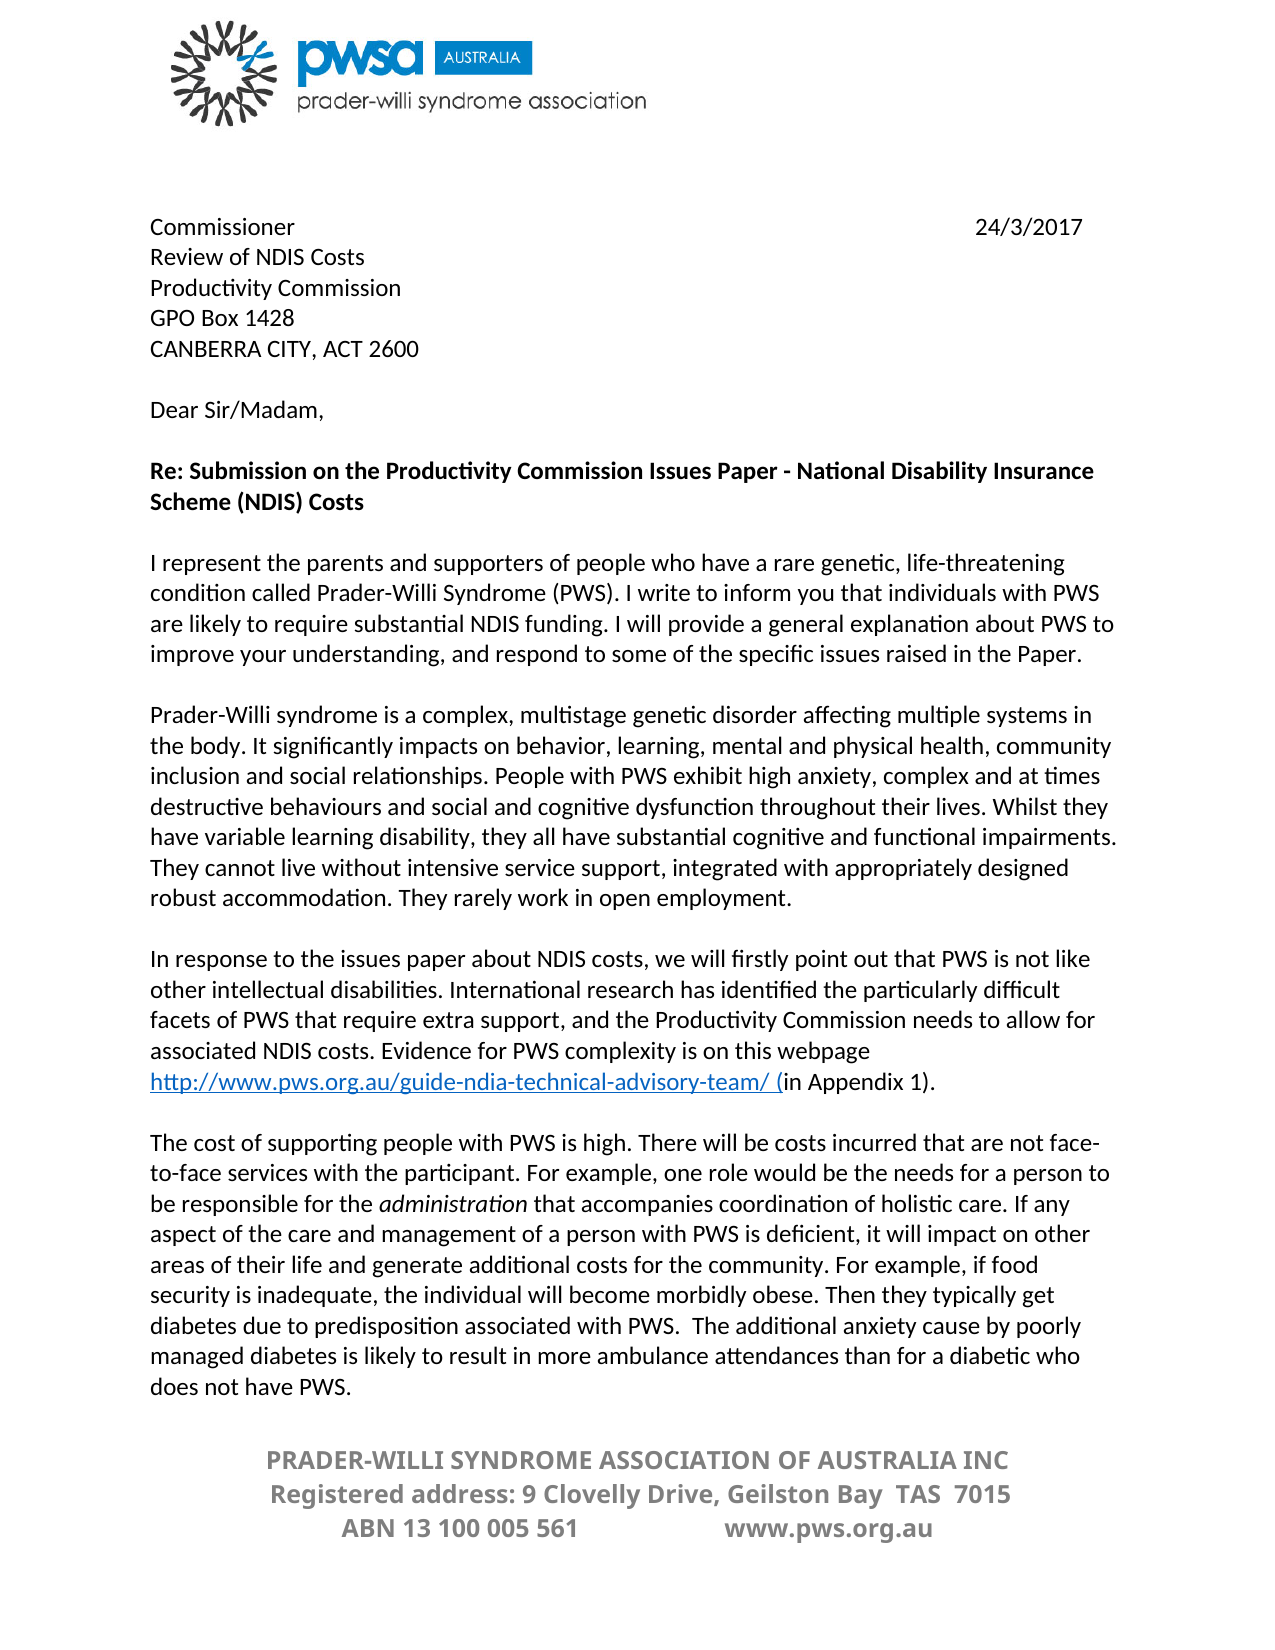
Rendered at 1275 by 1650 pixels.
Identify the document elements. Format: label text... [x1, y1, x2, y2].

text Productivity Commission [150, 272, 1125, 303]
text In response to the issues paper about NDIS costs, we will firstly point out that PWS is not like other intellectual disabilities. International research has identified the particularly difficult facets of PWS that require extra support, and the Productivity Commission needs to allow for associated NDIS costs. Evidence for PWS complexity is on this webpage http://www.pws.org.au/guide-ndia-technical-advisory-team/ (in Appendix 1). [150, 943, 1125, 1096]
text GPO Box 1428 [150, 303, 1125, 333]
picture [150, 3, 665, 142]
text Commissioner 24/3/2017 [150, 211, 1125, 242]
text Re: Submission on the Productivity Commission Issues Paper - National Disability Insurance Scheme (NDIS) Costs [150, 455, 1125, 516]
text CANBERRA CITY, ACT 2600 [150, 333, 1125, 364]
text I represent the parents and supporters of people who have a rare genetic, life-threatening condition called Prader-Willi Syndrome (PWS). I write to inform you that individuals with PWS are likely to require substantial NDIS funding. I will provide a general explanation about PWS to improve your understanding, and respond to some of the specific issues raised in the Paper. [150, 547, 1125, 669]
text The cost of supporting people with PWS is high. There will be costs incurred that are not face-to-face services with the participant. For example, one role would be the needs for a person to be responsible for the administration that accompanies coordination of holistic care. If any aspect of the care and management of a person with PWS is deficient, it will impact on other areas of their life and generate additional costs for the community. For example, if food security is inadequate, the individual will become morbidly obese. Then they typically get diabetes due to predisposition associated with PWS. The additional anxiety cause by poorly managed diabetes is likely to result in more ambulance attendances than for a diabetic who does not have PWS. [150, 1127, 1125, 1401]
text Prader-Willi syndrome is a complex, multistage genetic disorder affecting multiple systems in the body. It significantly impacts on behavior, learning, mental and physical health, community inclusion and social relationships. People with PWS exhibit high anxiety, complex and at times destructive behaviours and social and cognitive dysfunction throughout their lives. Whilst they have variable learning disability, they all have substantial cognitive and functional impairments. They cannot live without intensive service support, integrated with appropriately designed robust accommodation. They rarely work in open employment. [150, 699, 1125, 913]
text Dear Sir/Madam, [150, 394, 1125, 425]
text Review of NDIS Costs [150, 242, 1125, 272]
